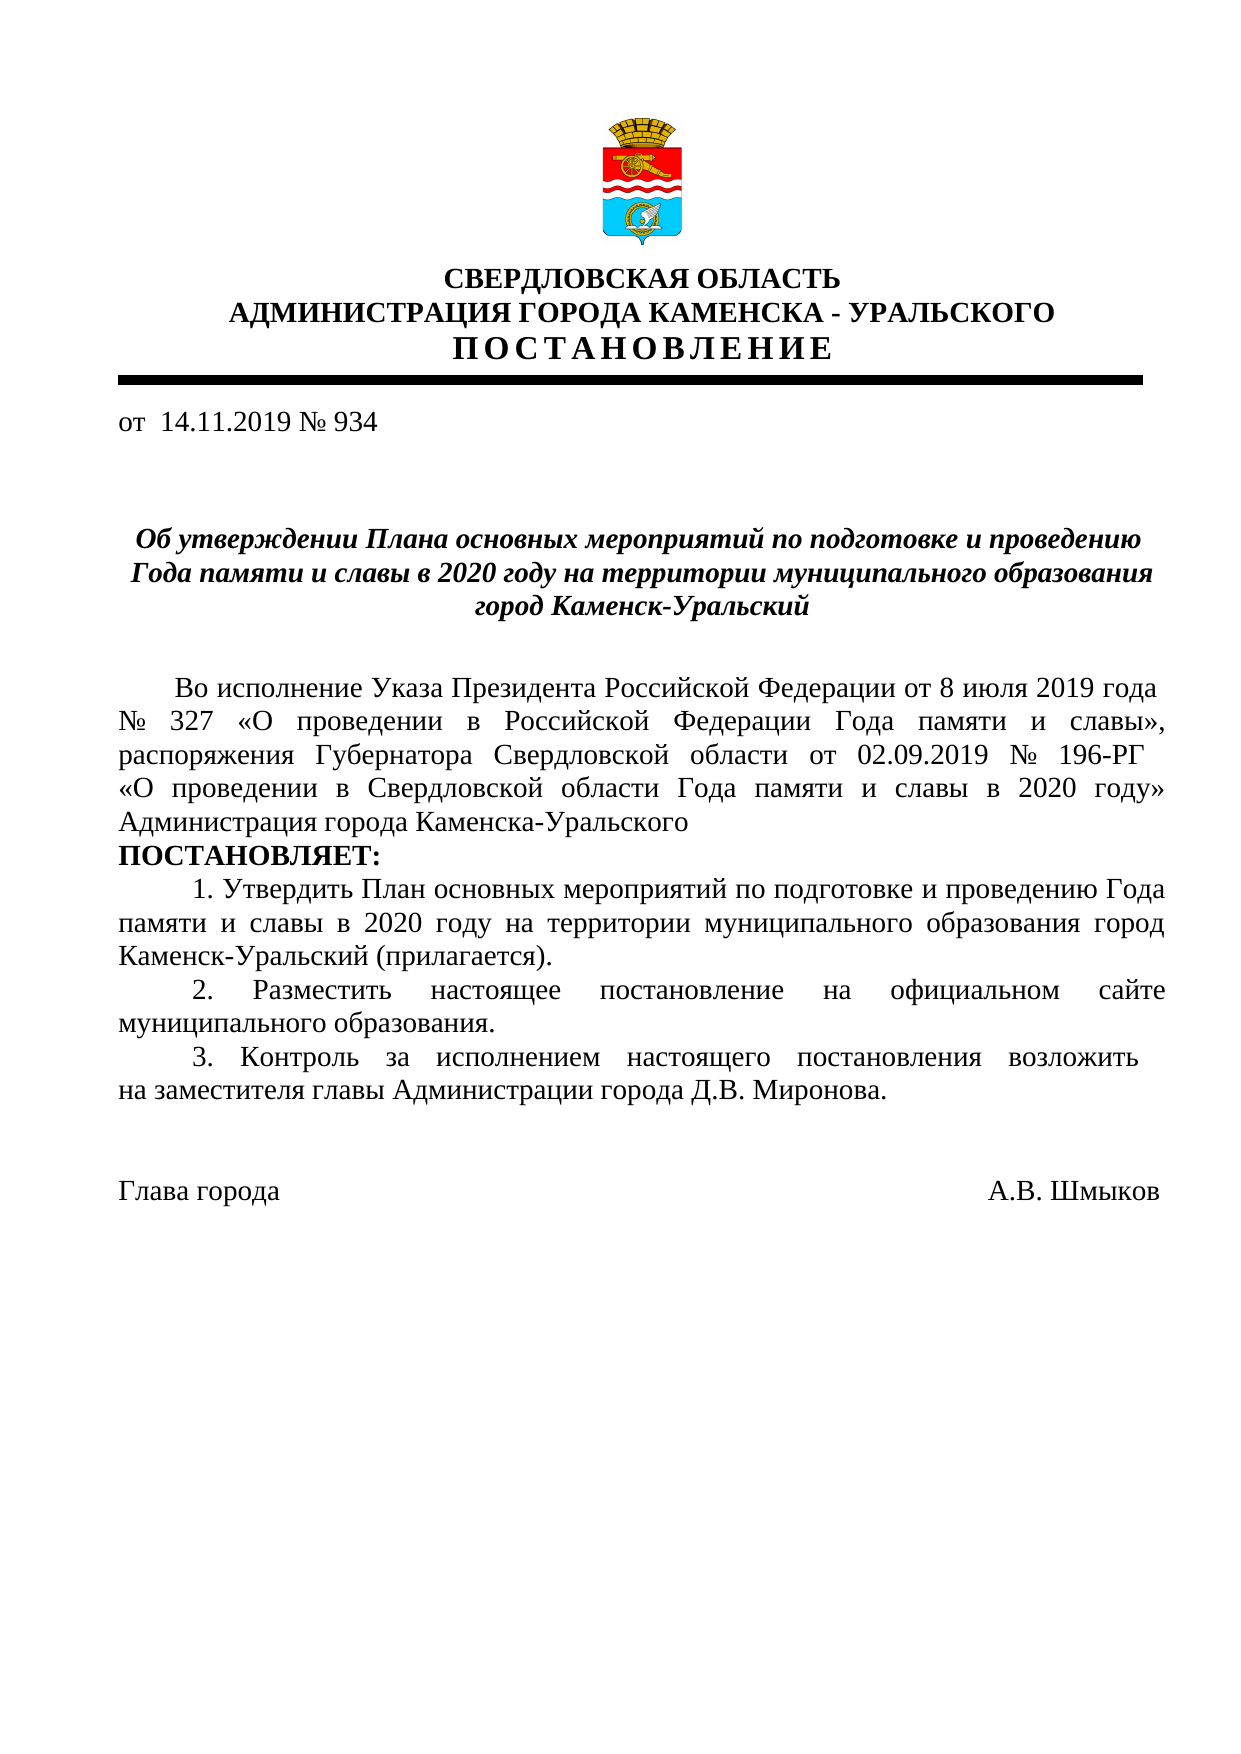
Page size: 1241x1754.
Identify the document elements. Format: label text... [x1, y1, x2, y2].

text АДМИНИСТРАЦИЯ ГОРОДА КАМЕНСКА - УРАЛЬСКОГО [118, 295, 1166, 328]
text Об утверждении Плана основных мероприятий по подготовке и проведению Года памяти и славы в 2020 году на территории муниципального образования город Каменск-Уральский [118, 521, 1167, 622]
text 1. Утвердить План основных мероприятий по подготовке и проведению Года памяти и славы в 2020 году на территории муниципального образования город Каменск-Уральский (прилагается). [118, 871, 1166, 972]
text 2. Разместить настоящее постановление на официальном сайте муниципального образования. [118, 972, 1166, 1039]
text Во исполнение Указа Президента Российской Федерации от 8 июля 2019 года № 327 «О проведении в Российской Федерации Года памяти и славы», распоряжения Губернатора Свердловской области от 02.09.2019 № 196-РГ «О проведении в Свердловской области Года памяти и славы в 2020 году» Администрация города Каменска-Уральского [118, 670, 1166, 838]
picture [627, 202, 660, 235]
text Глава города А.В. Шмыков [118, 1173, 1166, 1207]
text 3. Контроль за исполнением настоящего постановления возложить на заместителя главы Администрации города Д.В. Миронова. [118, 1039, 1166, 1106]
picture [631, 205, 637, 212]
text ПОСТАНОВЛЯЕТ: [118, 838, 1166, 871]
text от 14.11.2019 № 934 [118, 404, 1166, 438]
text СВЕРДЛОВСКАЯ ОБЛАСТЬ [118, 261, 1166, 295]
picture [602, 118, 682, 199]
picture [626, 213, 631, 221]
text ПОСТАНОВЛЕНИЕ [118, 328, 1166, 367]
picture [602, 231, 682, 245]
